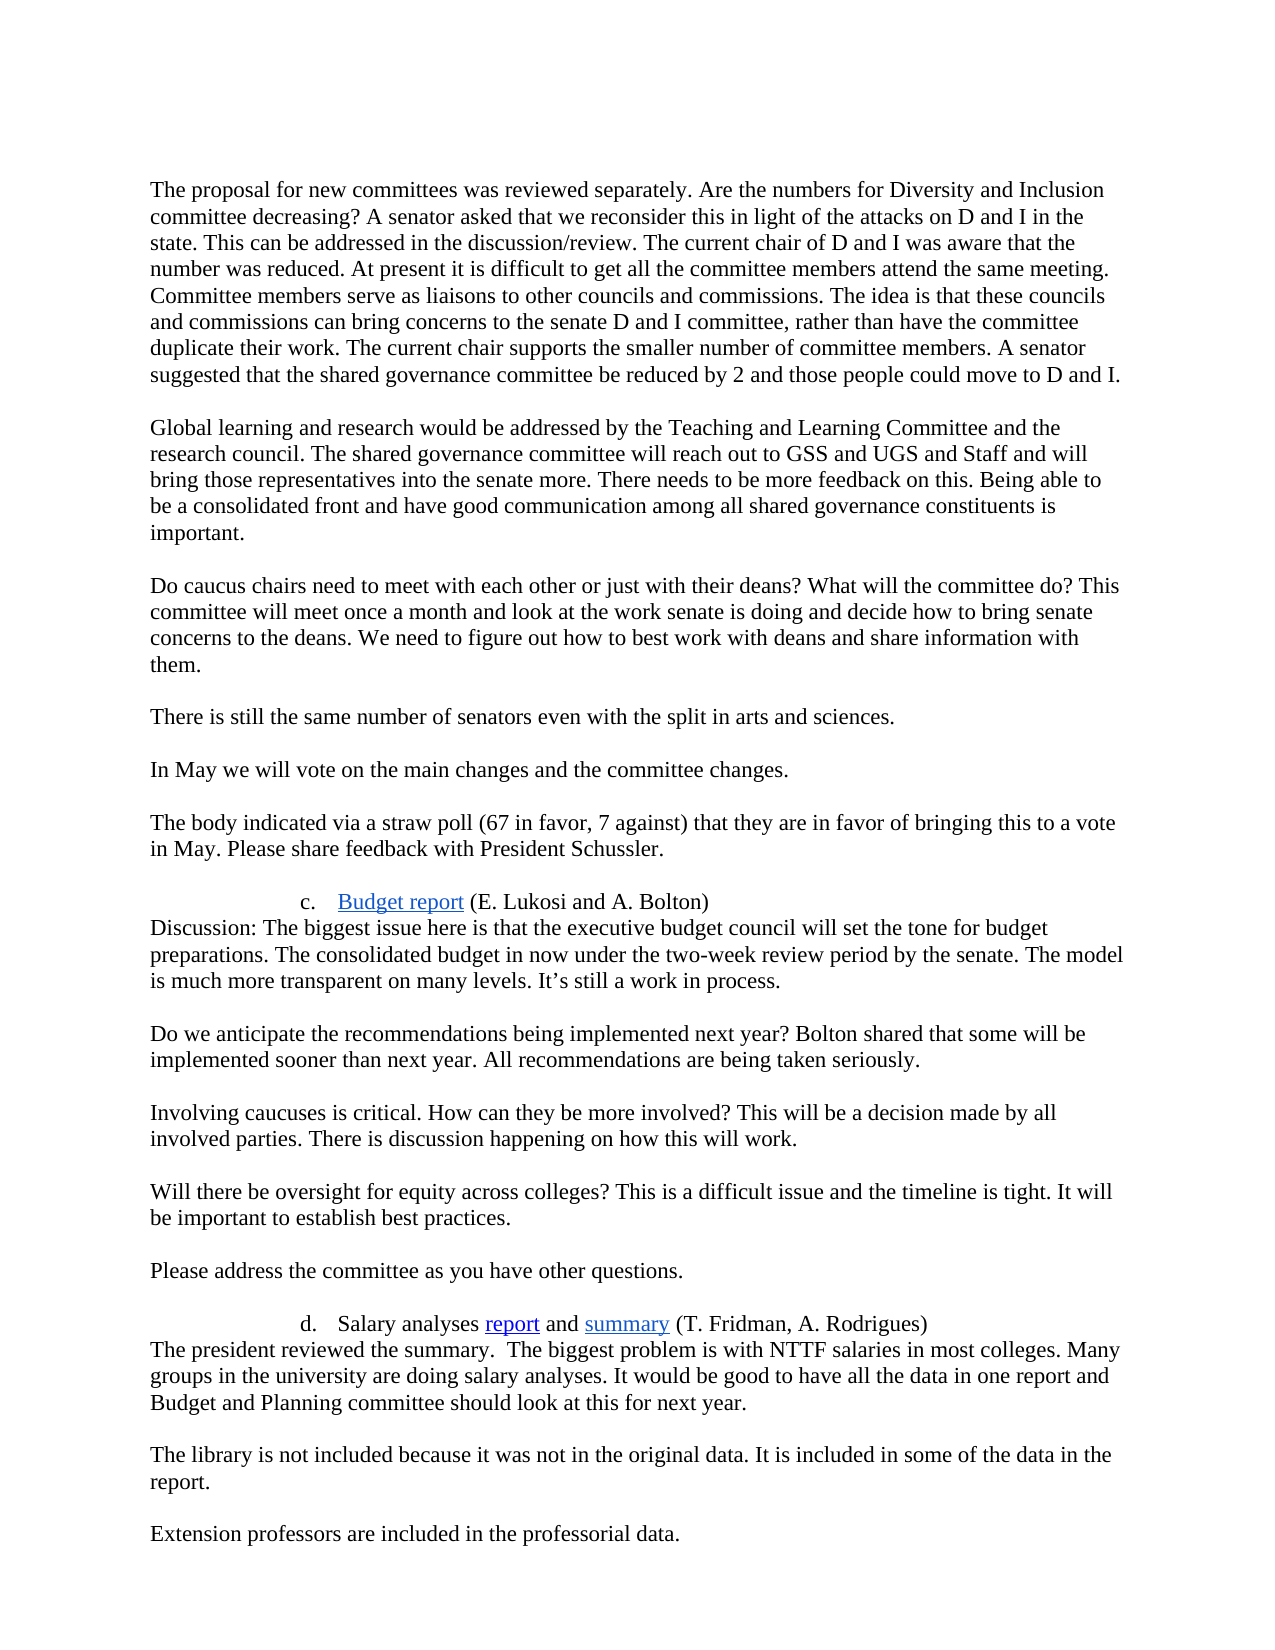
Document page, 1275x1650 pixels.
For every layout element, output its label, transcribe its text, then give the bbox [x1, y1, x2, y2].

text Extension professors are included in the professorial data. [150, 1520, 1125, 1547]
list Budget report (E. Lukosi and A. Bolton) [300, 888, 1125, 914]
text Will there be oversight for equity across colleges? This is a difficult issue and the timeline is tight. It will be important to establish best practices. [150, 1178, 1125, 1231]
text There is still the same number of senators even with the split in arts and sciences. [150, 703, 1125, 730]
text Do caucus chairs need to meet with each other or just with their deans? What will the committee do? This committee will meet once a month and look at the work senate is doing and decide how to bring senate concerns to the deans. We need to figure out how to best work with deans and share information with them. [150, 572, 1125, 677]
text Do we anticipate the recommendations being implemented next year? Bolton shared that some will be implemented sooner than next year. All recommendations are being taken seriously. [150, 1020, 1125, 1072]
text Please address the committee as you have other questions. [150, 1257, 1125, 1283]
text Involving caucuses is critical. How can they be more involved? This will be a decision made by all involved parties. There is discussion happening on how this will work. [150, 1099, 1125, 1151]
text Discussion: The biggest issue here is that the executive budget council will set the tone for budget preparations. The consolidated budget in now under the two-week review period by the senate. The model is much more transparent on many levels. It’s still a work in process. [150, 914, 1125, 993]
text Global learning and research would be addressed by the Teaching and Learning Committee and the research council. The shared governance committee will reach out to GSS and UGS and Staff and will bring those representatives into the senate more. There needs to be more feedback on this. Being able to be a consolidated front and have good communication among all shared governance constituents is important. [150, 413, 1125, 545]
text The proposal for new committees was reviewed separately. Are the numbers for Diversity and Inclusion committee decreasing? A senator asked that we reconsider this in light of the attacks on D and I in the state. This can be addressed in the discussion/review. The current chair of D and I was aware that the number was reduced. At present it is difficult to get all the committee members attend the same meeting. Committee members serve as liaisons to other councils and commissions. The idea is that these councils and commissions can bring concerns to the senate D and I committee, rather than have the committee duplicate their work. The current chair supports the smaller number of committee members. A senator suggested that the shared governance committee be reduced by 2 and those people could move to D and I. [150, 176, 1125, 387]
text The president reviewed the summary. The biggest problem is with NTTF salaries in most colleges. Many groups in the university are doing salary analyses. It would be good to have all the data in one report and Budget and Planning committee should look at this for next year. [150, 1336, 1125, 1415]
text The body indicated via a straw poll (67 in favor, 7 against) that they are in favor of bringing this to a vote in May. Please share feedback with President Schussler. [150, 809, 1125, 862]
text In May we will vote on the main changes and the committee changes. [150, 756, 1125, 782]
text The library is not included because it was not in the original data. It is included in some of the data in the report. [150, 1441, 1125, 1494]
list Salary analyses report and summary (T. Fridman, A. Rodrigues) [300, 1309, 1125, 1336]
